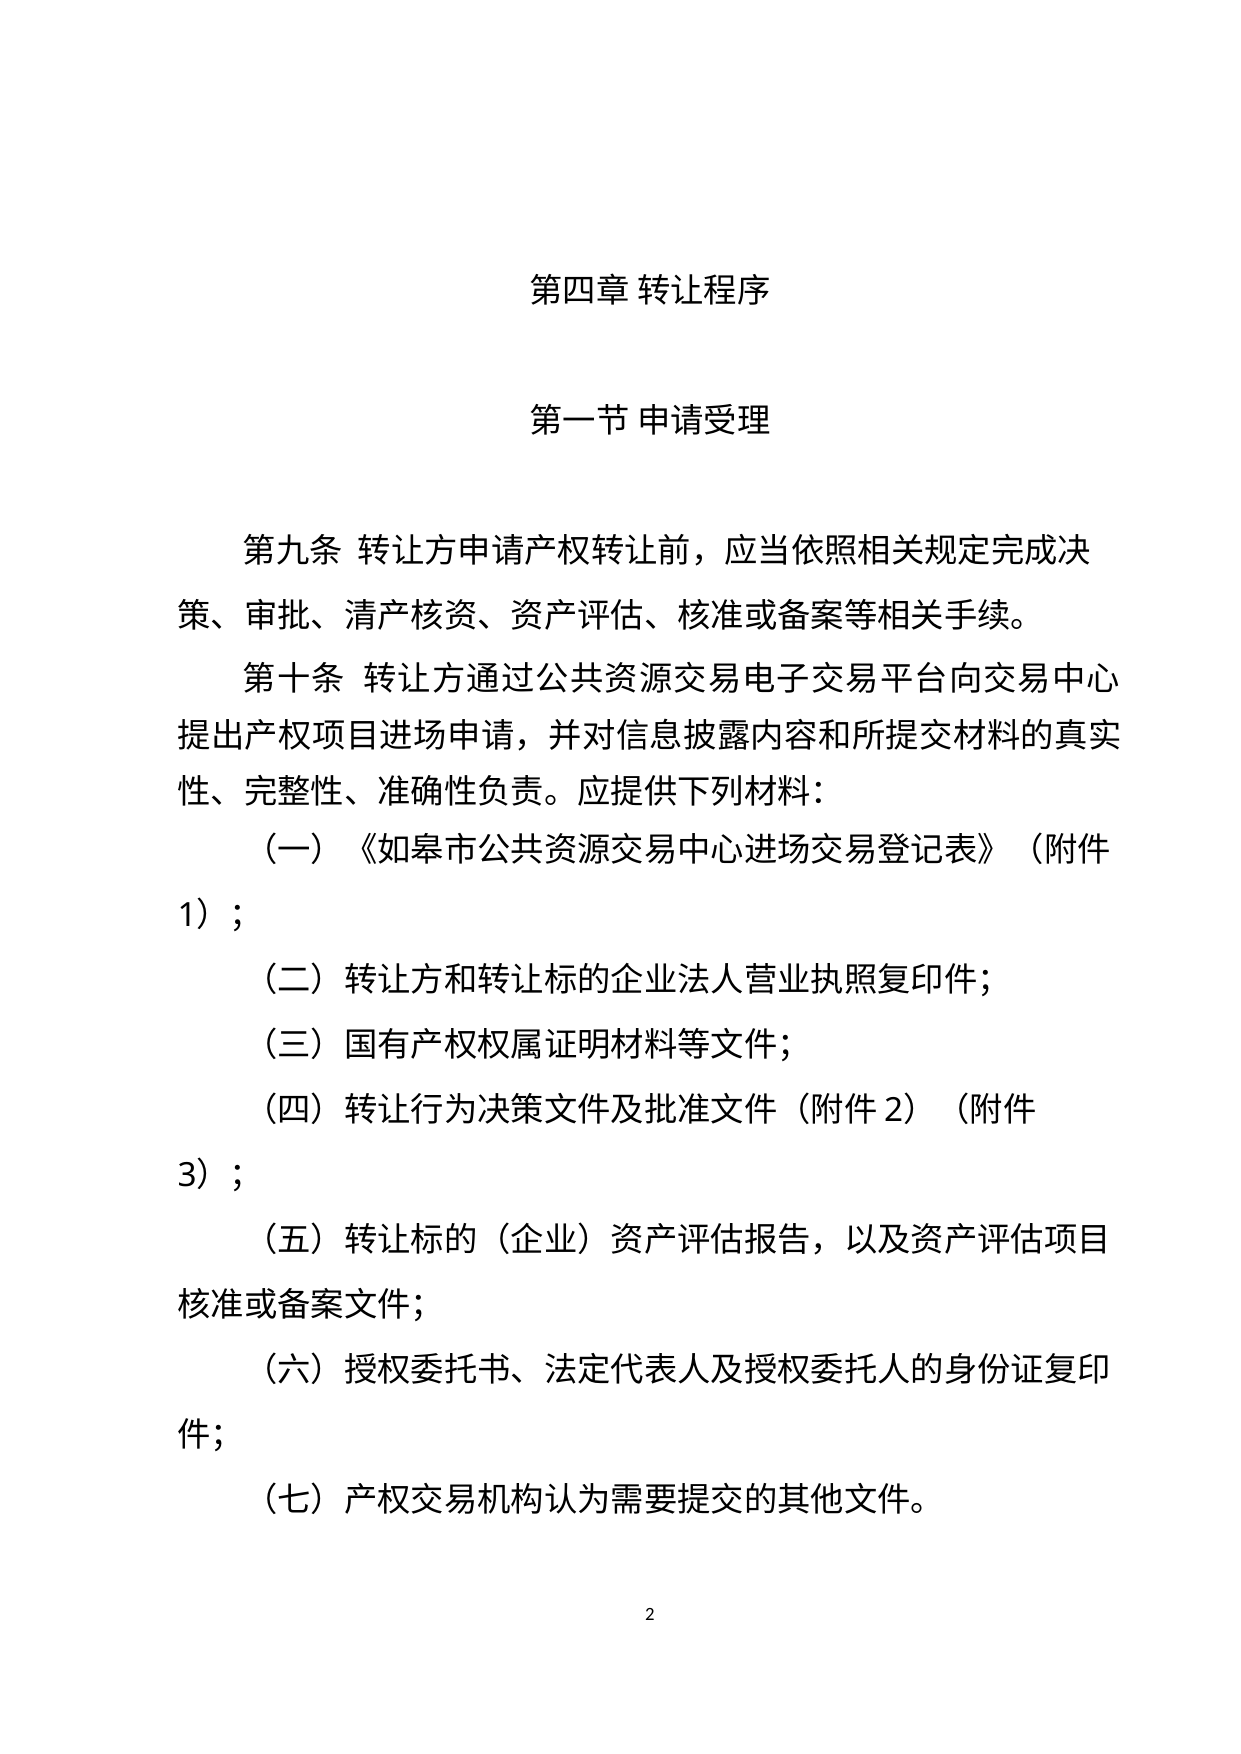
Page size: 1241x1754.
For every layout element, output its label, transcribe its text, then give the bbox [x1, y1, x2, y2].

text （四）转让行为决策文件及批准文件（附件2）（附件3）； [177, 1074, 1122, 1204]
text （一）《如皋市公共资源交易中心进场交易登记表》（附件1）； [177, 814, 1122, 944]
text 第四章 转让程序 [177, 256, 1122, 321]
text （二）转让方和转让标的企业法人营业执照复印件； [177, 944, 1122, 1009]
text （五）转让标的（企业）资产评估报告，以及资产评估项目核准或备案文件； [177, 1204, 1122, 1334]
text （六）授权委托书、法定代表人及授权委托人的身份证复印件； [177, 1334, 1122, 1464]
text 第十条 转让方通过公共资源交易电子交易平台向交易中心提出产权项目进场申请，并对信息披露内容和所提交材料的真实性、完整性、准确性负责。应提供下列材料： [177, 646, 1122, 814]
text 第九条 转让方申请产权转让前，应当依照相关规定完成决策、审批、清产核资、资产评估、核准或备案等相关手续。 [177, 516, 1122, 646]
text 第一节 申请受理 [177, 386, 1122, 451]
text （七）产权交易机构认为需要提交的其他文件。 [177, 1464, 1122, 1529]
text （三）国有产权权属证明材料等文件； [177, 1009, 1122, 1074]
